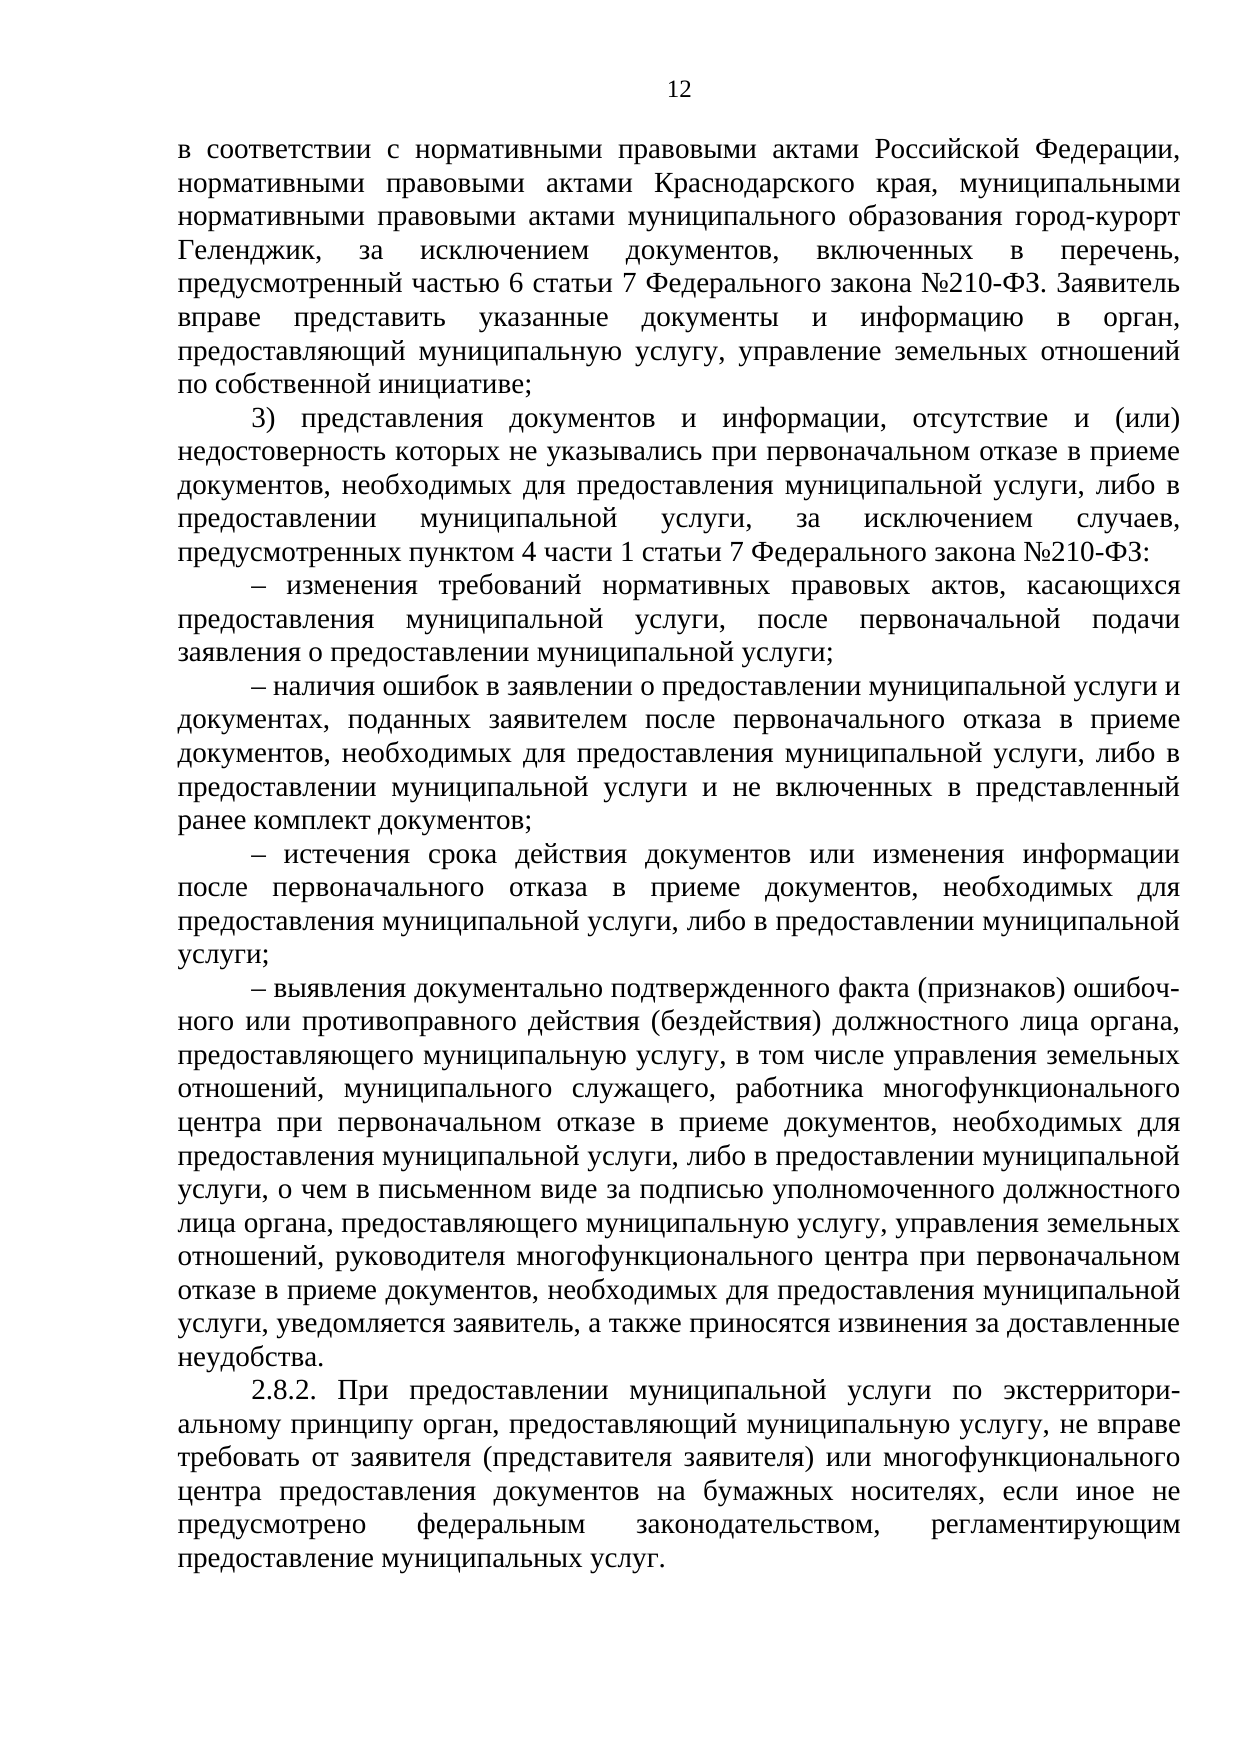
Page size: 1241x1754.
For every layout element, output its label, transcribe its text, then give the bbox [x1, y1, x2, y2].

text – выявления документально подтвержденного факта (признаков) ошибоч-ного или противоправного действия (бездействия) должностного лица органа, предоставляющего муниципальную услугу, в том числе управления земельных отношений, муниципального служащего, работника многофункционального центра при первоначальном отказе в приеме документов, необходимых для предоставления муниципальной услуги, либо в предоставлении муниципальной услуги, о чем в письменном виде за подписью уполномоченного должностного лица органа, предоставляющего муниципальную услугу, управления земельных отношений, руководителя многофункционального центра при первоначальном отказе в приеме документов, необходимых для предоставления муниципальной услуги, уведомляется заявитель, а также приносятся извинения за доставленные неудобства. [177, 970, 1181, 1372]
text – изменения требований нормативных правовых актов, касающихся предоставления муниципальной услуги, после первоначальной подачи заявления о предоставлении муниципальной услуги; [177, 567, 1181, 668]
text 3) представления документов и информации, отсутствие и (или) недостоверность которых не указывались при первоначальном отказе в приеме документов, необходимых для предоставления муниципальной услуги, либо в предоставлении муниципальной услуги, за исключением случаев, предусмотренных пунктом 4 части 1 статьи 7 Федерального закона №210-ФЗ: [177, 400, 1181, 567]
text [177, 131, 1181, 400]
text – наличия ошибок в заявлении о предоставлении муниципальной услуги и документах, поданных заявителем после первоначального отказа в приеме документов, необходимых для предоставления муниципальной услуги, либо в предоставлении муниципальной услуги и не включенных в представленный ранее комплект документов; [177, 668, 1181, 836]
text – истечения срока действия документов или изменения информации после первоначального отказа в приеме документов, необходимых для предоставления муниципальной услуги, либо в предоставлении муниципальной услуги; [177, 836, 1181, 970]
text 2.8.2. При предоставлении муниципальной услуги по экстерритори-альному принципу орган, предоставляющий муниципальную услугу, не вправе требовать от заявителя (представителя заявителя) или многофункционального центра предоставления документов на бумажных носителях, если иное не предусмотрено федеральным законодательством, регламентирующим предоставление муниципальных услуг. [177, 1372, 1181, 1574]
